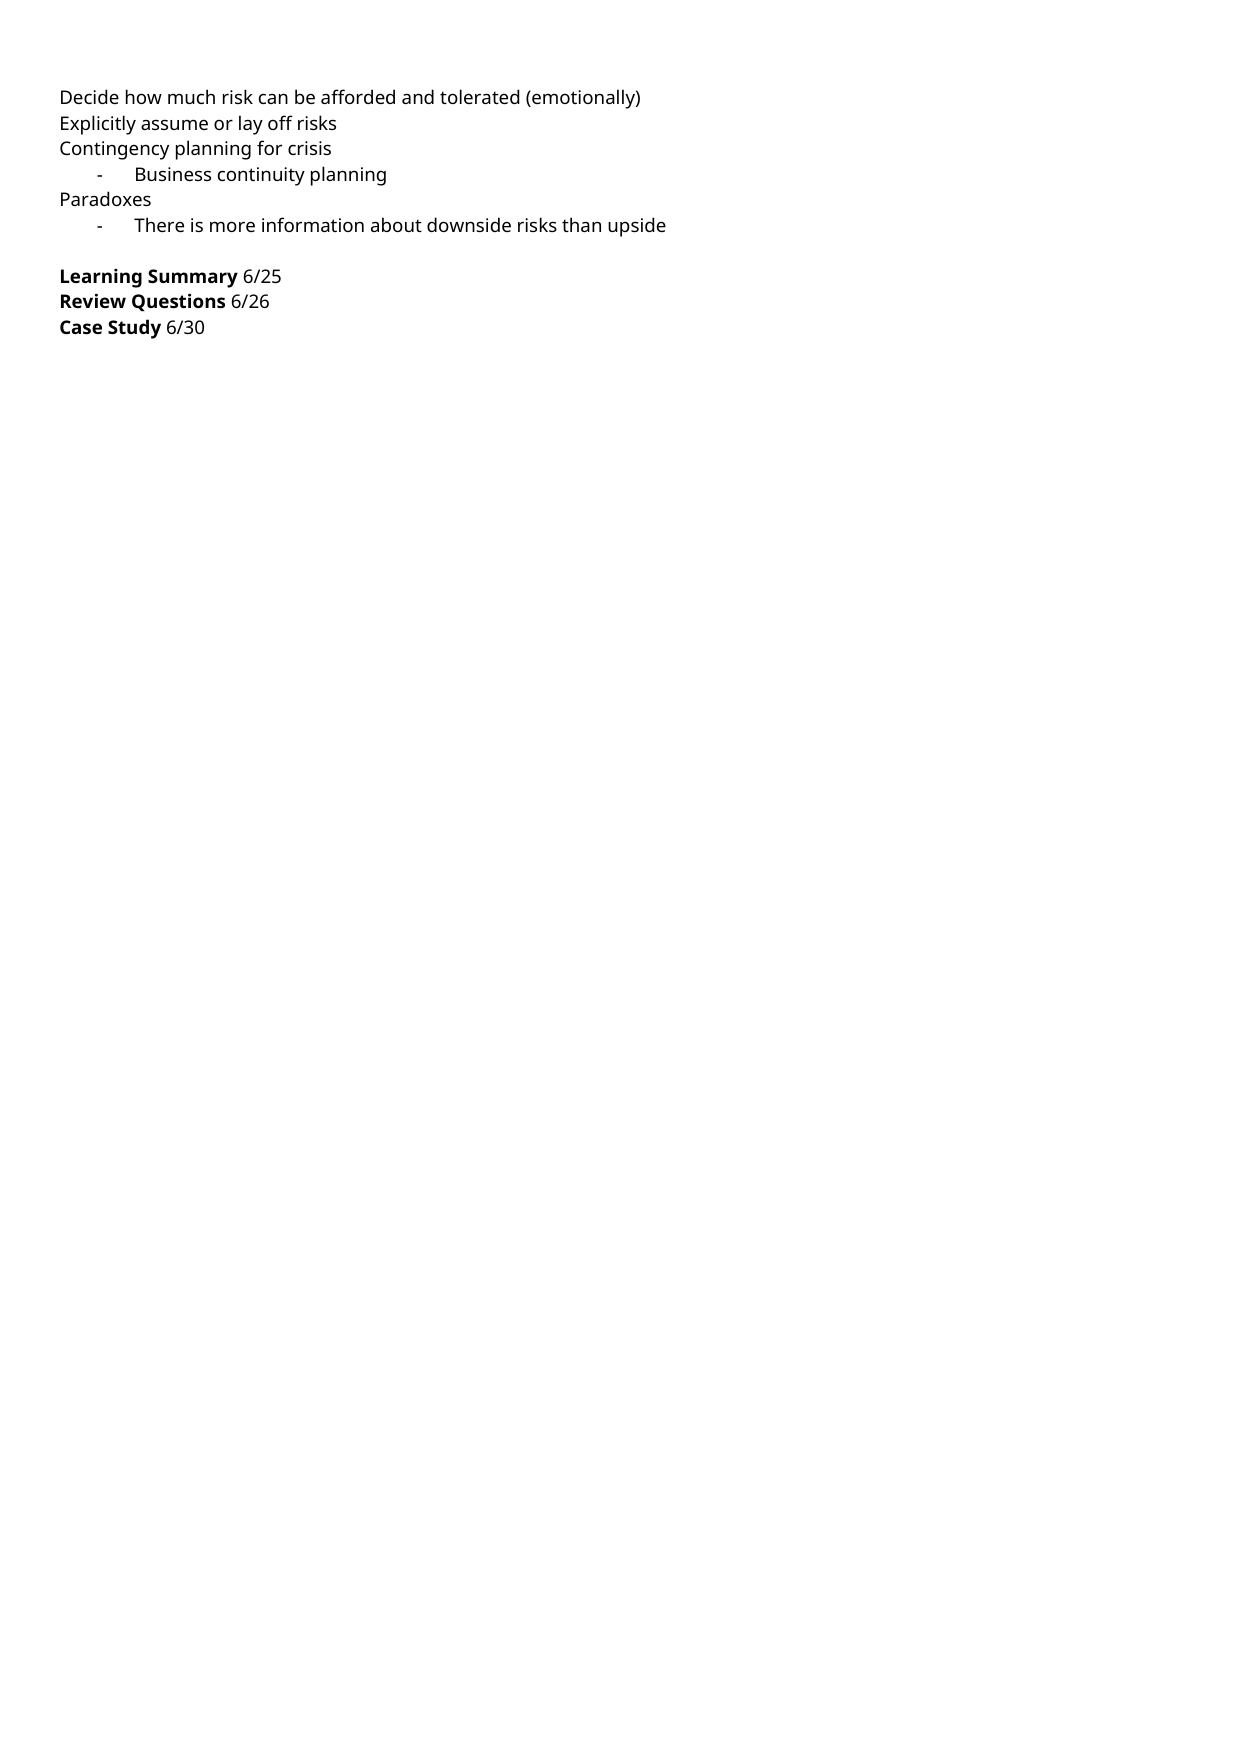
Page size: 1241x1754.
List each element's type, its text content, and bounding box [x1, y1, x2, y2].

list There is more information about downside risks than upside [97, 212, 1181, 238]
text Paradoxes [59, 187, 1181, 212]
text Contingency planning for crisis [59, 136, 1181, 161]
text Case Study 6/30 [59, 314, 1181, 340]
list Business continuity planning [97, 161, 1181, 187]
text Review Questions 6/26 [59, 289, 1181, 314]
text Decide how much risk can be afforded and tolerated (emotionally) [59, 84, 1181, 110]
text Explicitly assume or lay off risks [59, 110, 1181, 136]
text Learning Summary 6/25 [59, 263, 1181, 289]
